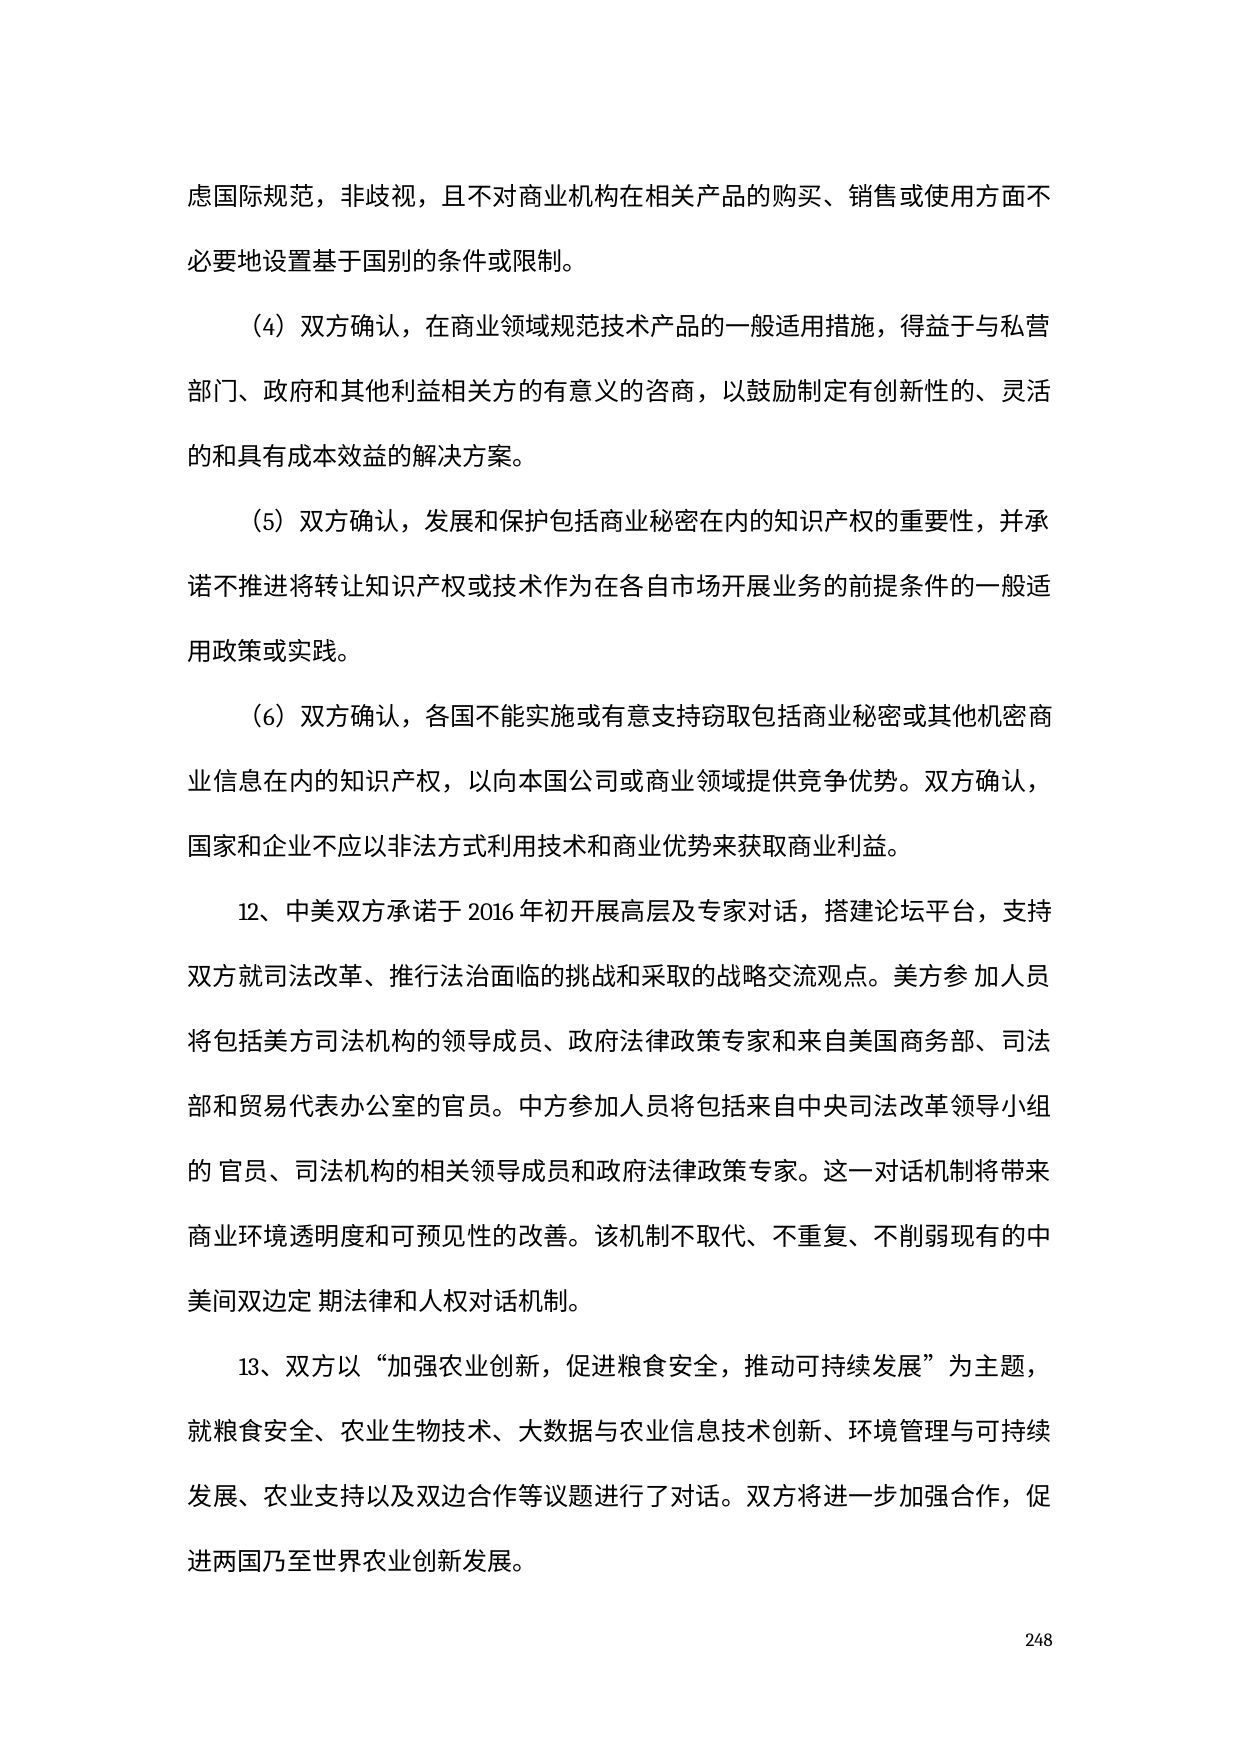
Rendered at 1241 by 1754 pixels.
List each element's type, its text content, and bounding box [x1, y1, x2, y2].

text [187, 162, 1053, 292]
text （4）双方确认，在商业领域规范技术产品的一般适用措施，得益于与私营部门、政府和其他利益相关方的有意义的咨商，以鼓励制定有创新性的、灵活的和具有成本效益的解决方案。 [187, 292, 1053, 487]
text （5）双方确认，发展和保护包括商业秘密在内的知识产权的重要性，并承诺不推进将转让知识产权或技术作为在各自市场开展业务的前提条件的一般适用政策或实践。 [187, 487, 1053, 682]
text 13、双方以“加强农业创新，促进粮食安全，推动可持续发展”为主题，就粮食安全、农业生物技术、大数据与农业信息技术创新、环境管理与可持续发展、农业支持以及双边合作等议题进行了对话。双方将进一步加强合作，促进两国乃至世界农业创新发展。 [187, 1332, 1053, 1592]
text （6）双方确认，各国不能实施或有意支持窃取包括商业秘密或其他机密商业信息在内的知识产权，以向本国公司或商业领域提供竞争优势。双方确认，国家和企业不应以非法方式利用技术和商业优势来获取商业利益。 [187, 682, 1053, 877]
text 12、中美双方承诺于2016年初开展高层及专家对话，搭建论坛平台，支持双方就司法改革、推行法治面临的挑战和采取的战略交流观点。美方参 加人员将包括美方司法机构的领导成员、政府法律政策专家和来自美国商务部、司法部和贸易代表办公室的官员。中方参加人员将包括来自中央司法改革领导小组的 官员、司法机构的相关领导成员和政府法律政策专家。这一对话机制将带来商业环境透明度和可预见性的改善。该机制不取代、不重复、不削弱现有的中美间双边定 期法律和人权对话机制。 [187, 877, 1053, 1332]
